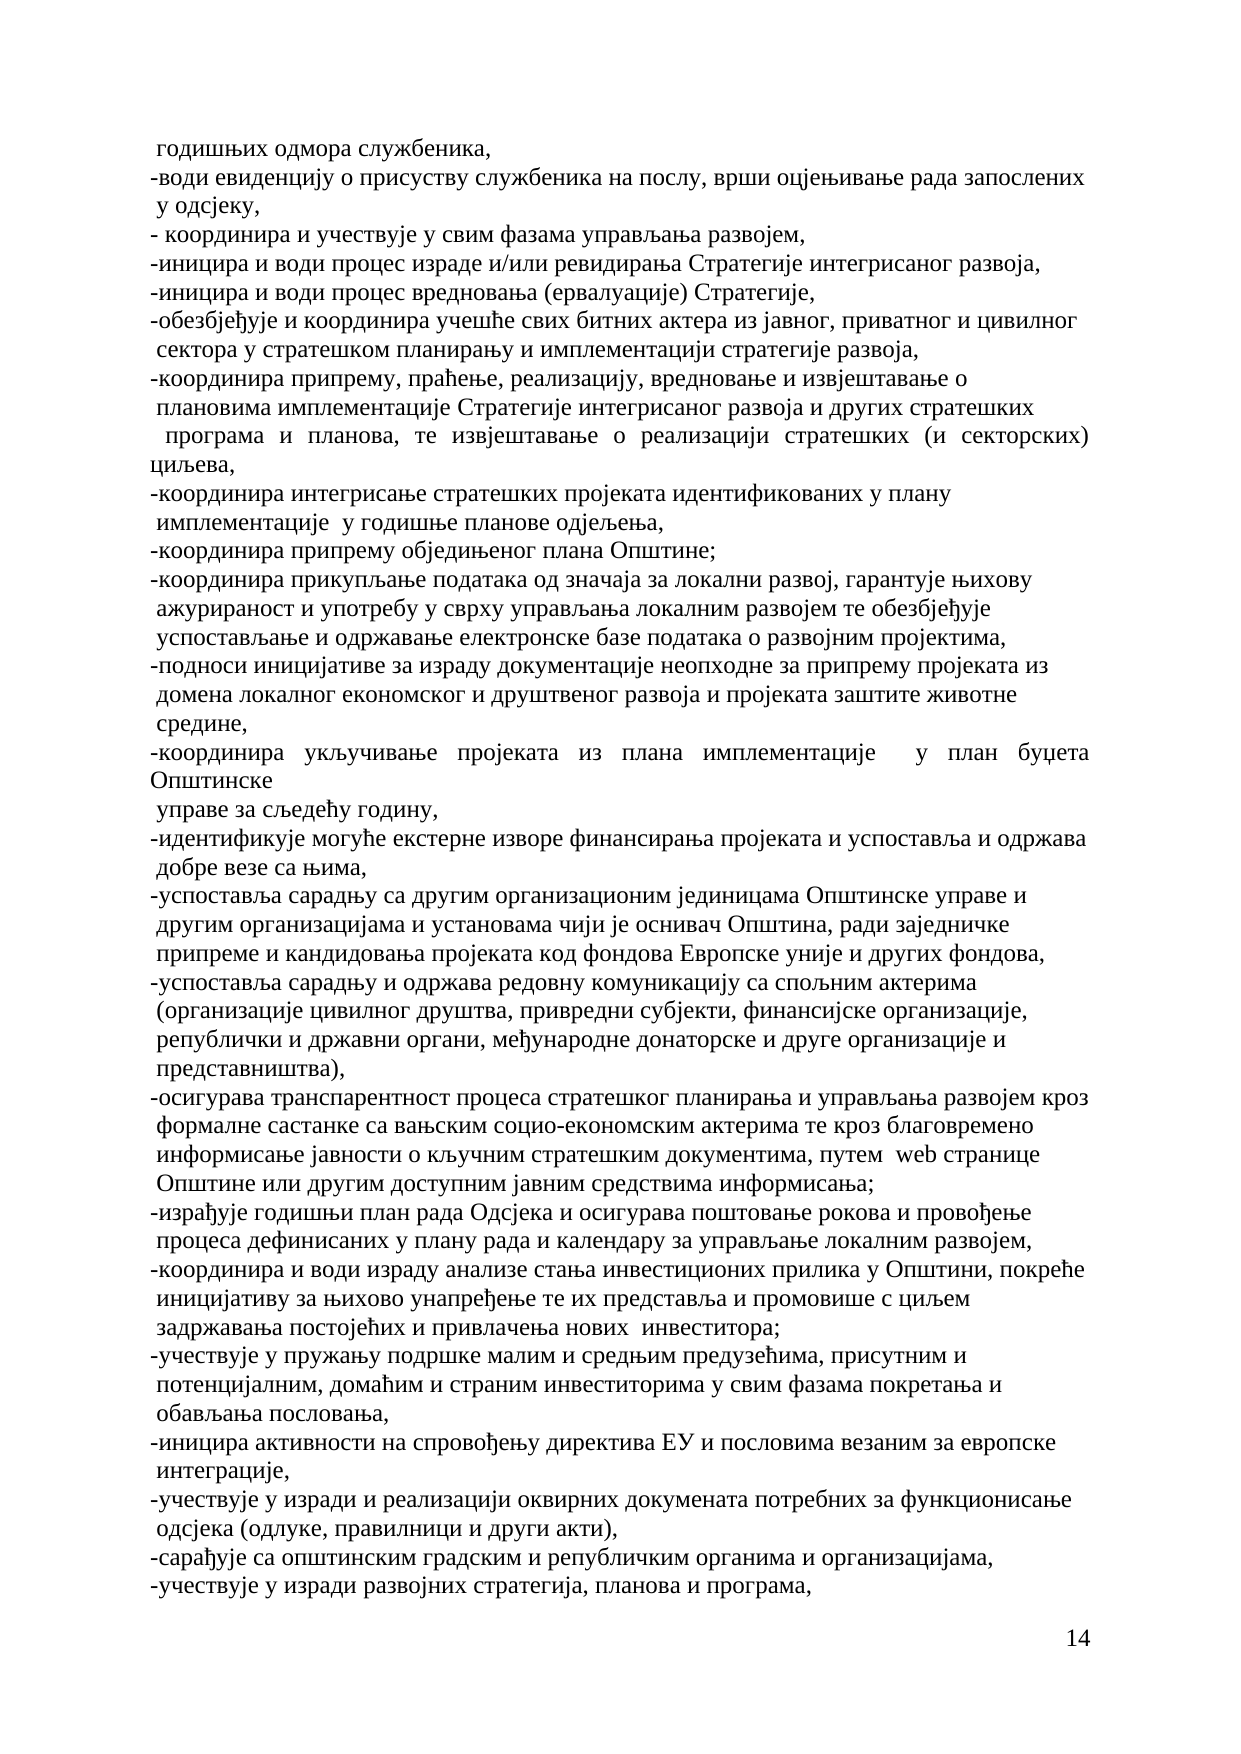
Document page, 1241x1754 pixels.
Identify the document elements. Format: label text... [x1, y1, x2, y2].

text (организације цивилног друштва, привредни субјекти, финансијске организације, [150, 995, 1090, 1024]
text -успоставља сарадњу и одржава редовну комуникацију са спољним актерима [150, 967, 1090, 995]
text -осигурава транспарентност процеса стратешког планирања и управљања развојем кроз [150, 1082, 1090, 1110]
text -координира прикупљање података од значаја за локални развој, гарантује њихову [150, 564, 1090, 593]
text иницијативу за њихово унапређење те их представља и промовише с циљем [150, 1283, 1090, 1312]
text -учествује у пружању подршке малим и средњим предузећима, присутним и [150, 1340, 1090, 1369]
text - координира и учествује у свим фазама управљања развојем, [150, 219, 1090, 248]
text другим организацијама и установама чији је оснивач Општина, ради заједничке [150, 909, 1090, 938]
text задржавања постојећих и привлачења нових инвеститора; [150, 1312, 1090, 1340]
text успостављање и одржавање електронске базе података о развојним пројектима, [150, 622, 1090, 650]
text плановима имплементације Стратегије интегрисаног развоја и других стратешких [150, 392, 1090, 420]
text -израђује годишњи план рада Одсјека и осигурава поштовање рокова и провођење [150, 1197, 1090, 1225]
text сектора у стратешком планирању и имплементацији стратегије развоја, [150, 334, 1090, 363]
text програма и планова, те извјештавање о реализацији стратешких (и секторских) циљева, [150, 420, 1090, 478]
text средине, [150, 708, 1090, 737]
text републички и државни органи, међународне донаторске и друге организације и [150, 1024, 1090, 1053]
text -учествује у изради и реализацији оквирних докумената потребних за функционисање [150, 1484, 1090, 1513]
text -координира и води израду анализе стања инвестиционих прилика у Општини, покреће [150, 1254, 1090, 1283]
text представништва), [150, 1053, 1090, 1082]
text -сарађује са општинским градским и републичким органима и организацијама, [150, 1542, 1090, 1570]
text -координира припрему обједињеног плана Општине; [150, 535, 1090, 564]
text -обезбјеђује и координира учешће свих битних актера из јавног, приватног и цивилног [150, 305, 1090, 334]
text Општине или другим доступним јавним средствима информисања; [150, 1168, 1090, 1197]
text -учествује у изради развојних стратегија, планова и програма, [150, 1570, 1090, 1599]
text потенцијалним, домаћим и страним инвеститорима у свим фазама покретања и [150, 1369, 1090, 1398]
text обављања пословања, [150, 1398, 1090, 1427]
text годишњих одмора службеника, [150, 133, 1090, 162]
text интеграције, [150, 1455, 1090, 1484]
text информисање јавности о кључним стратешким документима, путем web странице [150, 1139, 1090, 1168]
text имплементације у годишње планове одјељења, [150, 507, 1090, 535]
text -води евиденцију о присуству службеника на послу, врши оцјењивање рада запослених [150, 162, 1090, 190]
text -координира укључивање пројеката из плана имплементације у план буџета Општинске [150, 737, 1090, 794]
text формалне састанке са вањским социо-економским актерима те кроз благовремено [150, 1110, 1090, 1139]
text -иницира и води процес вредновања (ервалуације) Стратегије, [150, 277, 1090, 305]
text -координира припрему, праћење, реализацију, вредновање и извјештавање о [150, 363, 1090, 392]
text процеса дефинисаних у плану рада и календару за управљање локалним развојем, [150, 1225, 1090, 1254]
text ажурираност и употребу у сврху управљања локалним развојем те обезбјеђује [150, 593, 1090, 622]
text у одсјеку, [150, 190, 1090, 219]
text управе за сљедећу годину, [150, 794, 1090, 823]
text припреме и кандидовања пројеката код фондова Европске уније и других фондова, [150, 938, 1090, 967]
text -координира интегрисање стратешких пројеката идентификованих у плану [150, 478, 1090, 507]
text -иницира и води процес израде и/или ревидирања Стратегије интегрисаног развоја, [150, 248, 1090, 277]
text одсјека (одлуке, правилници и други акти), [150, 1513, 1090, 1542]
text -идентификује могуће екстерне изворе финансирања пројеката и успоставља и одржава [150, 823, 1090, 852]
text добре везе са њима, [150, 852, 1090, 880]
text домена локалног економског и друштвеног развоја и пројеката заштите животне [150, 679, 1090, 708]
text -иницира активности на спровођењу директива ЕУ и пословима везаним за европске [150, 1427, 1090, 1455]
text -подноси иницијативе за израду документације неопходне за припрему пројеката из [150, 650, 1090, 679]
text -успоставља сарадњу са другим организационим јединицама Општинске управе и [150, 880, 1090, 909]
